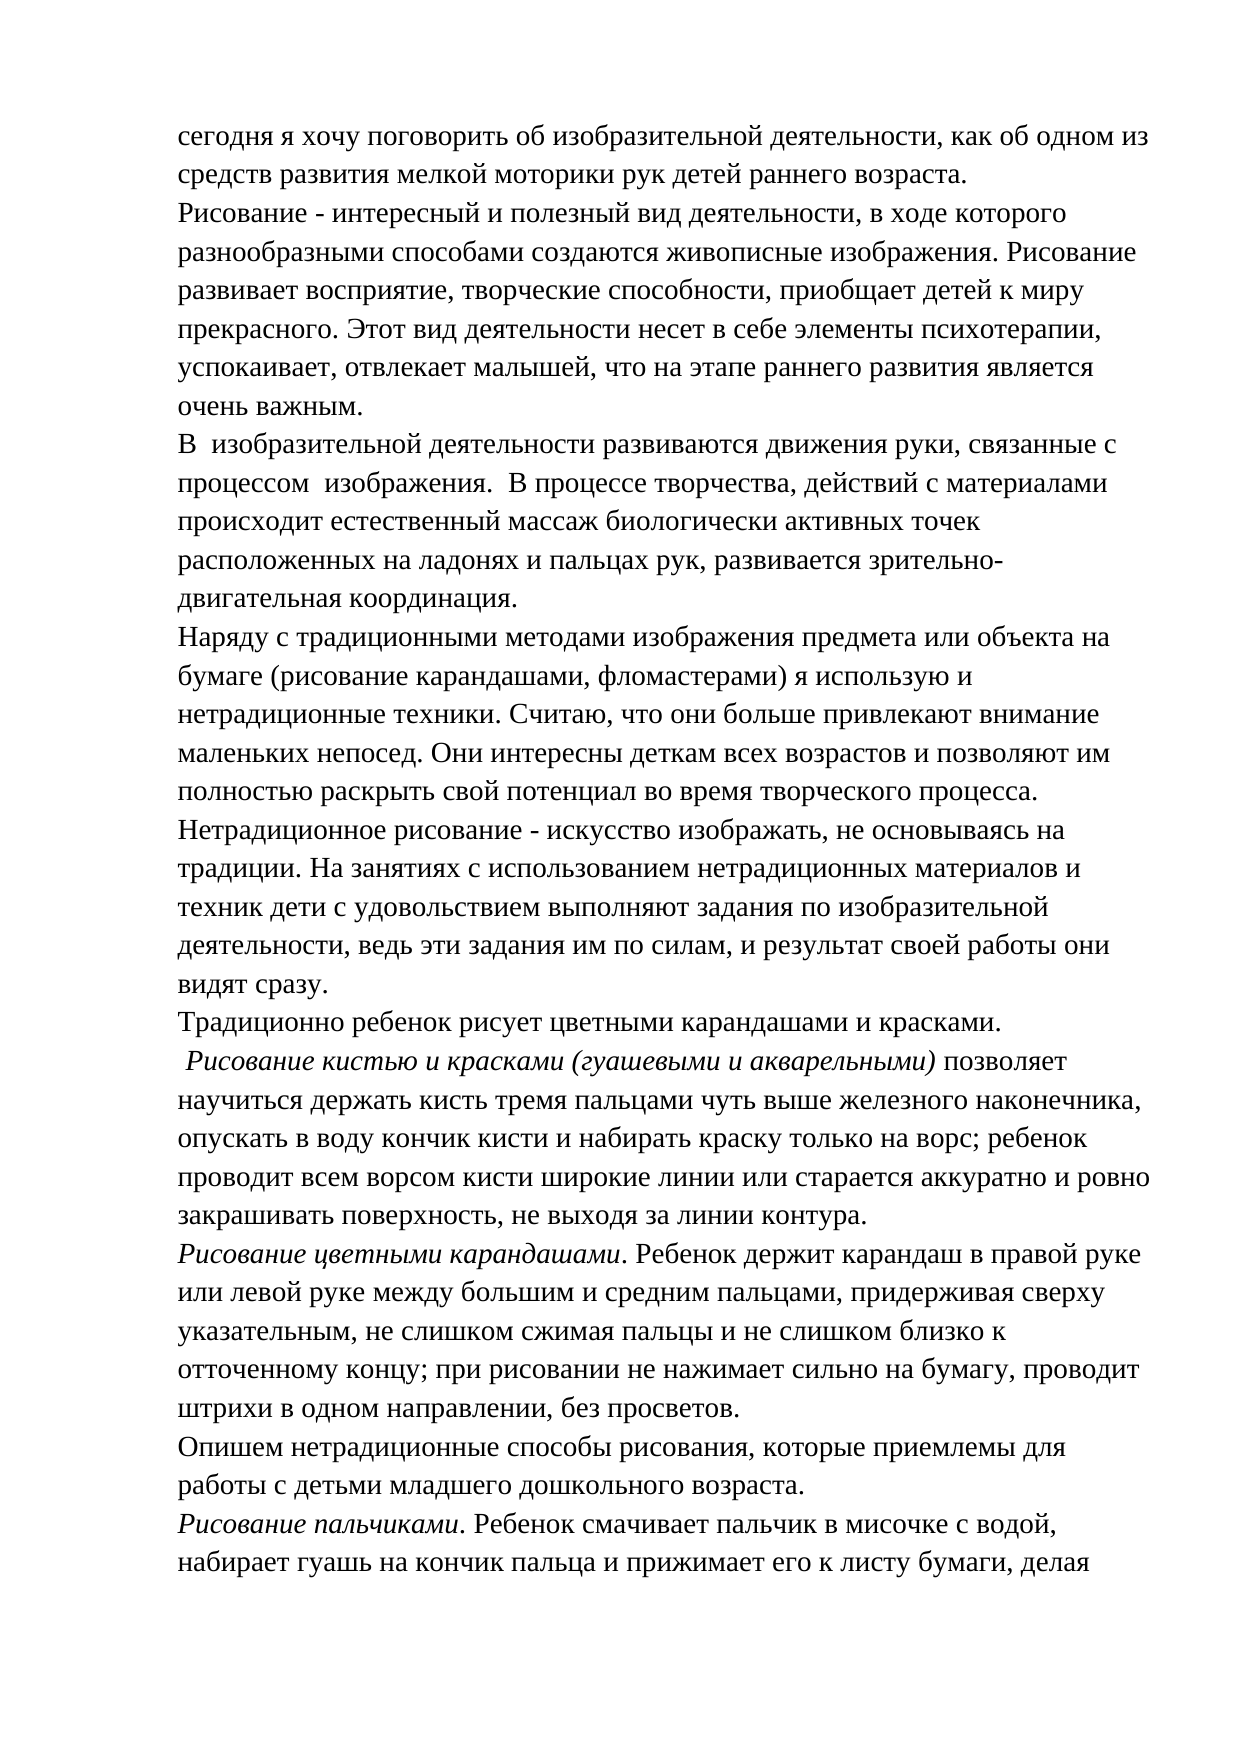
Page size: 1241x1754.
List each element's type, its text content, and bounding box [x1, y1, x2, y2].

text Опишем нетрадиционные способы рисования, которые приемлемы для работы с детьми младшего дошкольного возраста. [177, 1429, 1152, 1501]
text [177, 1506, 1152, 1578]
text Наряду с традиционными методами изображения предмета или объекта на бумаге (рисование карандашами, фломастерами) я использую и нетрадиционные техники. Считаю, что они больше привлекают внимание маленьких непосед. Они интересны деткам всех возрастов и позволяют им полностью раскрыть свой потенциал во время творческого процесса. [177, 619, 1152, 807]
text Рисование кистью и красками (гуашевыми и акварельными) позволяет научиться держать кисть тремя пальцами чуть выше железного наконечника, опускать в воду кончик кисти и набирать краску только на ворс; ребенок проводит всем ворсом кисти широкие линии или старается аккуратно и ровно закрашивать поверхность, не выходя за линии контура. [177, 1043, 1152, 1231]
text Рисование цветными карандашами. Ребенок держит карандаш в правой руке или левой руке между большим и средним пальцами, придерживая сверху указательным, не слишком сжимая пальцы и не слишком близко к отточенному концу; при рисовании не нажимает сильно на бумагу, проводит штрихи в одном направлении, без просветов. [177, 1236, 1152, 1424]
text Нетрадиционное рисование - искусство изображать, не основываясь на традиции. На занятиях с использованием нетрадиционных материалов и техник дети с удовольствием выполняют задания по изобразительной деятельности, ведь эти задания им по силам, и результат своей работы они видят сразу. [177, 812, 1152, 999]
text Рисование - интересный и полезный вид деятельности, в ходе которого разнообразными способами создаются живописные изображения. Рисование развивает восприятие, творческие способности, приобщает детей к миру прекрасного. Этот вид деятельности несет в себе элементы психотерапии, успокаивает, отвлекает малышей, что на этапе раннего развития является очень важным. [177, 195, 1152, 421]
text В изобразительной деятельности развиваются движения руки, связанные с процессом изображения. В процессе творчества, действий с материалами происходит естественный массаж биологически активных точек расположенных на ладонях и пальцах рук, развивается зрительно-двигательная координация. [177, 426, 1152, 614]
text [177, 118, 1152, 190]
text Традиционно ребенок рисует цветными карандашами и красками. [177, 1004, 1152, 1038]
